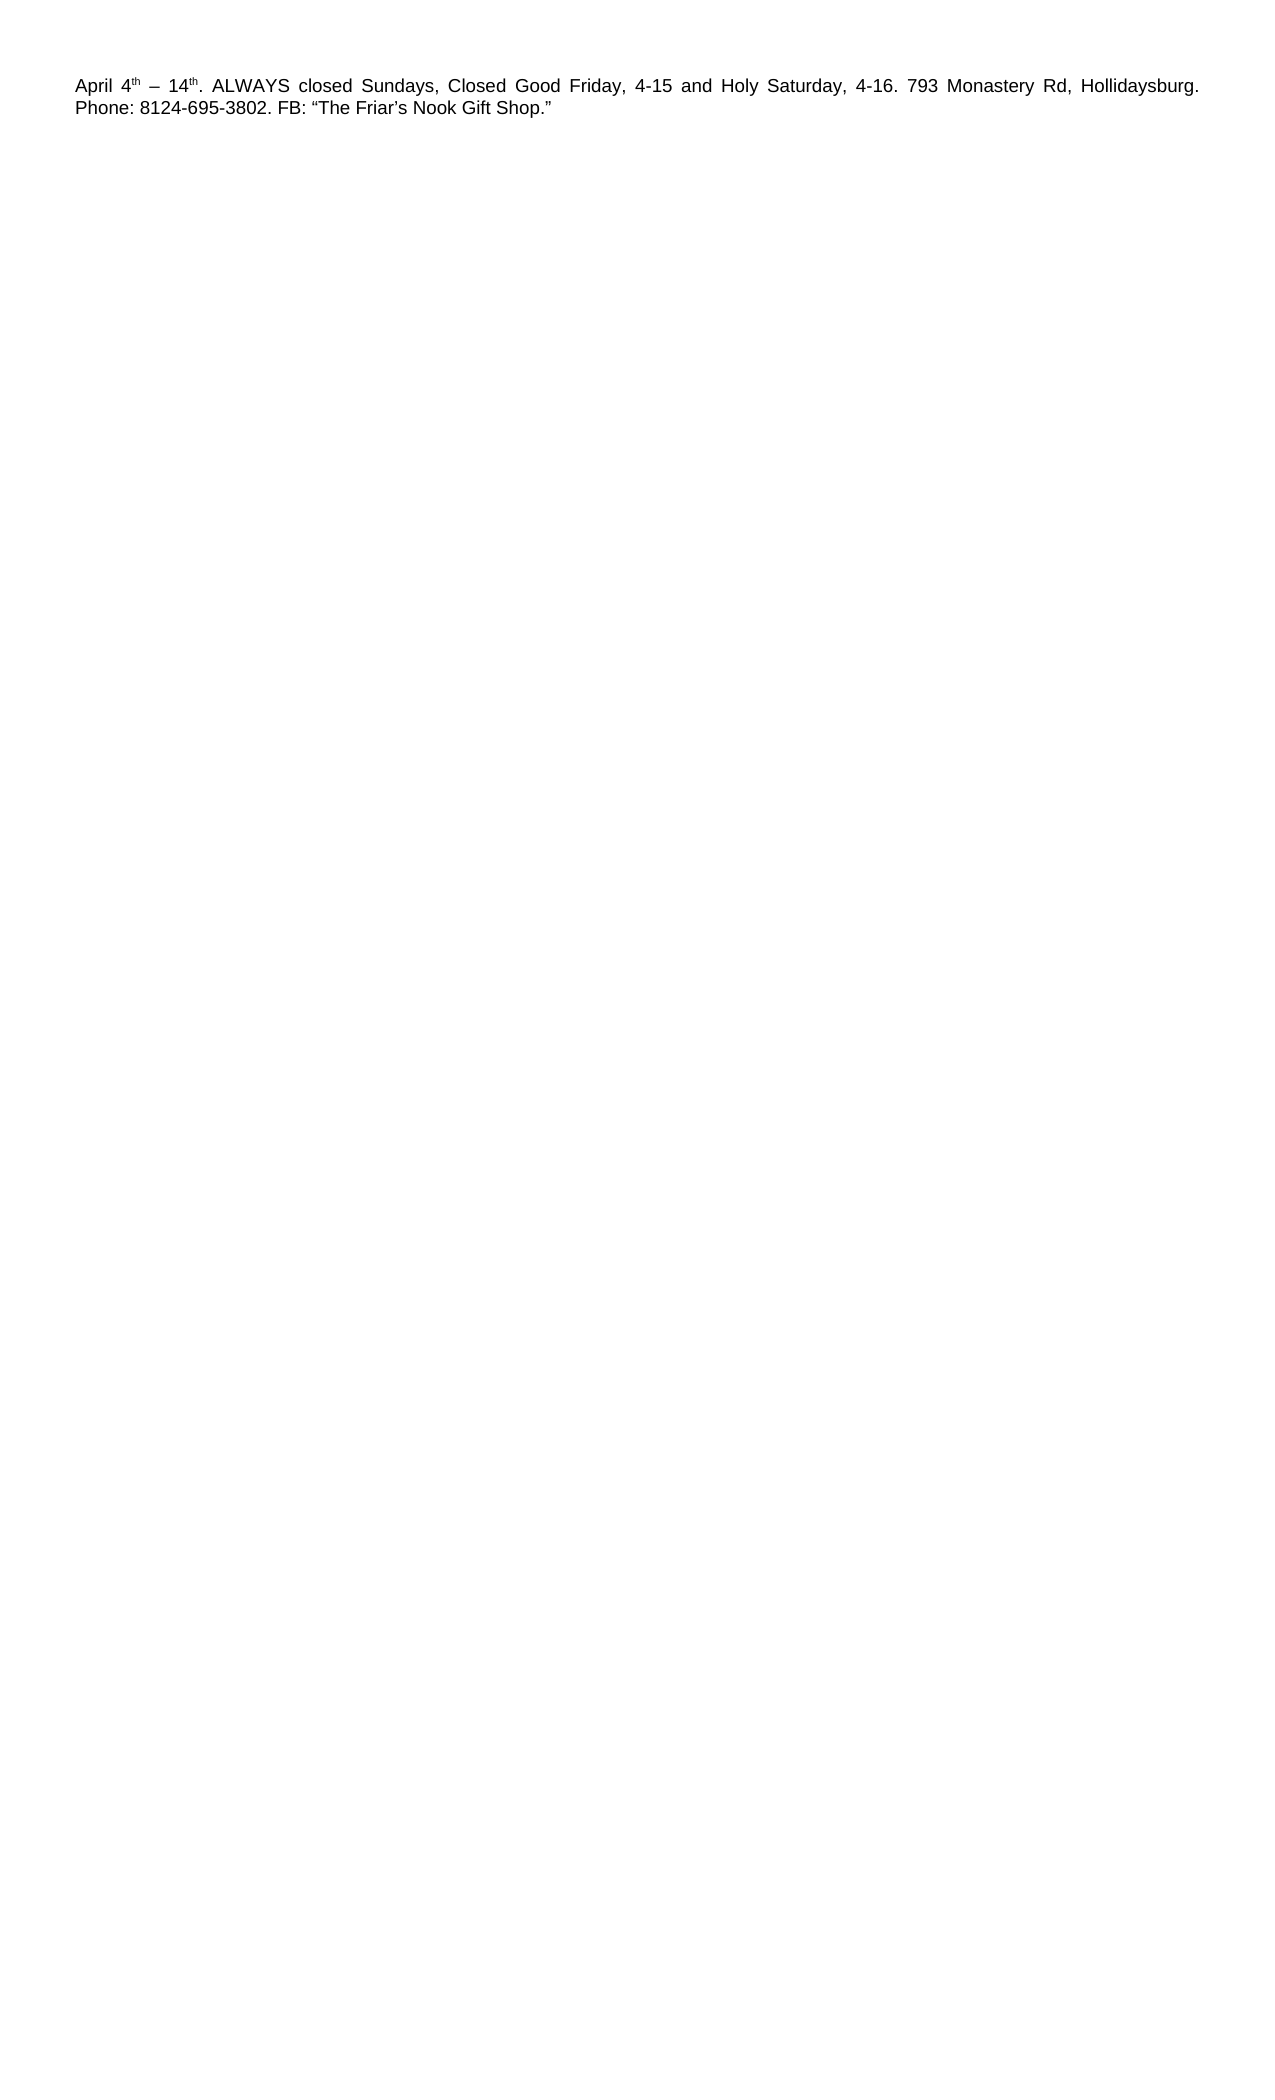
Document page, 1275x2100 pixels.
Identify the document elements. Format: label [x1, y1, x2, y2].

text [75, 75, 1200, 118]
